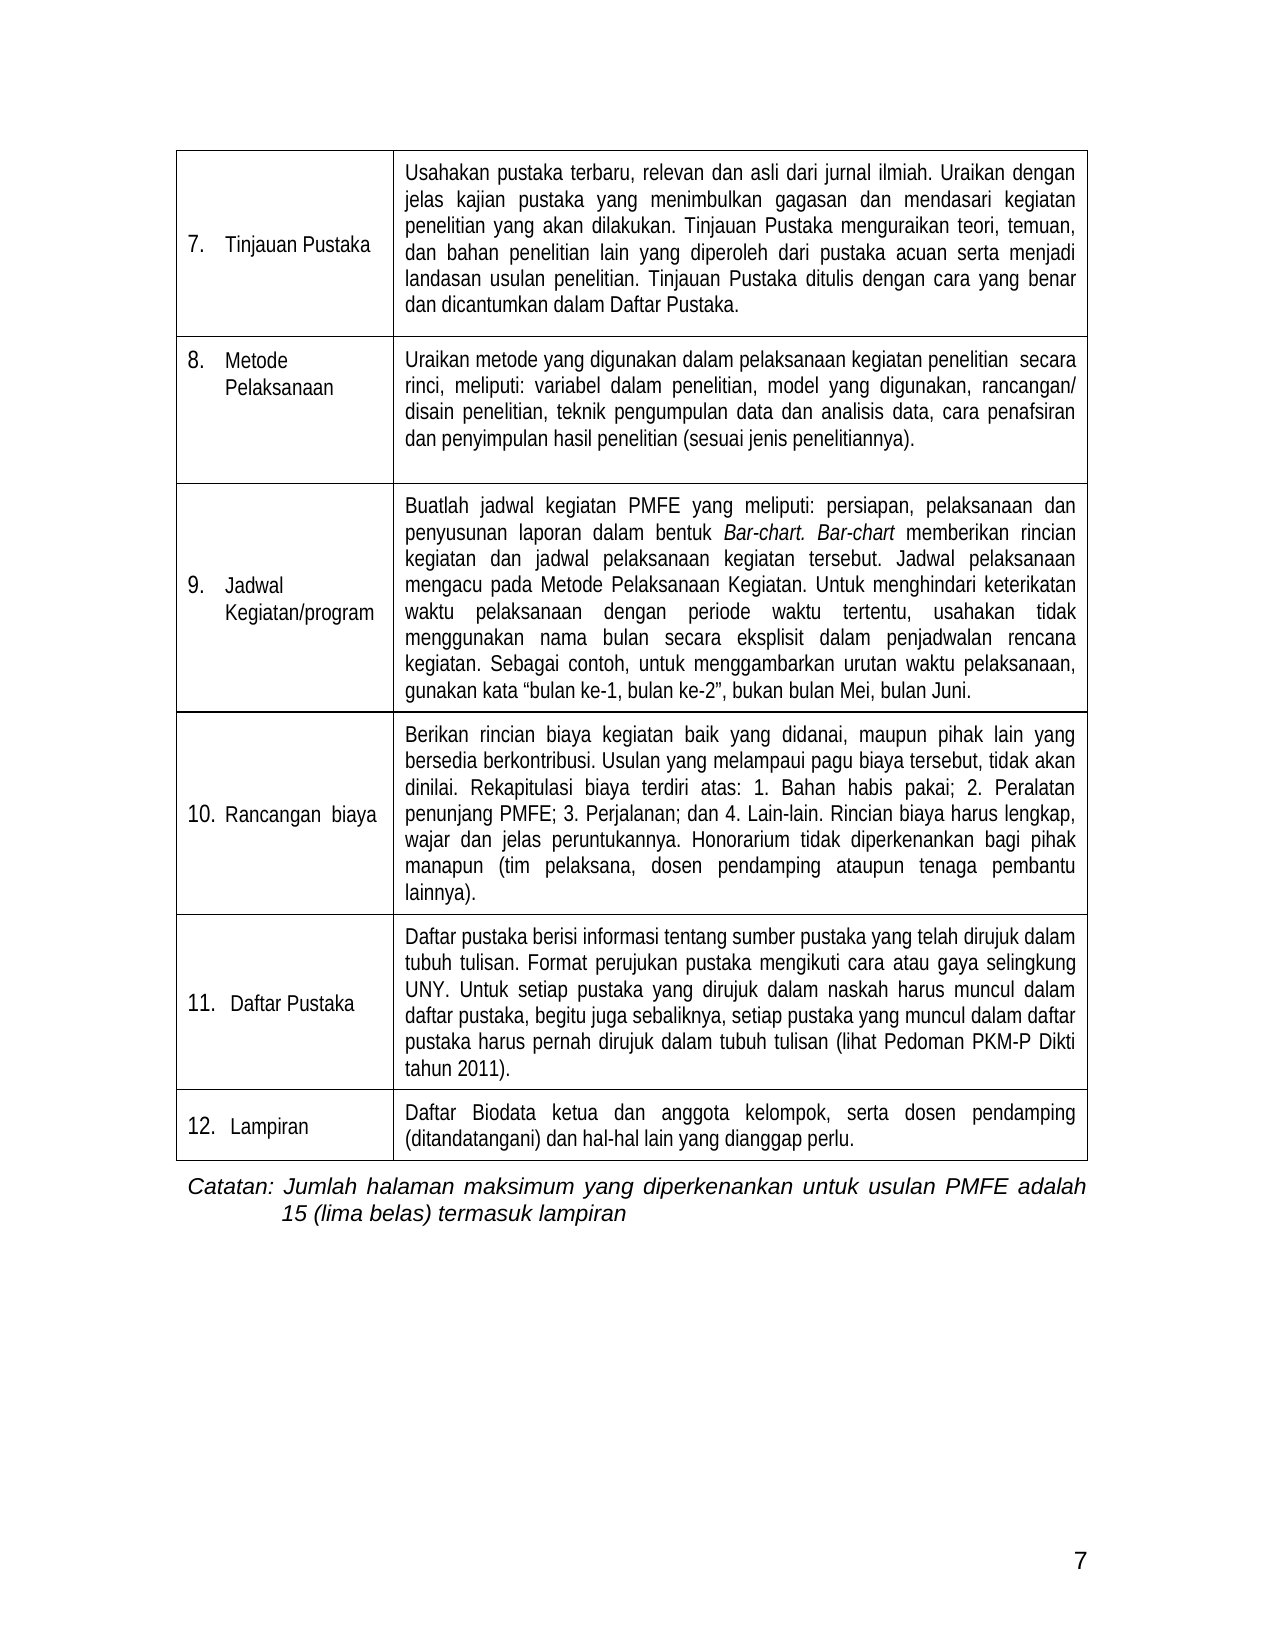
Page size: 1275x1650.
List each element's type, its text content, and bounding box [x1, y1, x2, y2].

table_cell Daftar Pustaka [177, 915, 393, 1089]
table_cell Buatlah jadwal kegiatan PMFE yang meliputi: persiapan, pelaksanaan dan penyusunan laporan dalam bentuk Bar-chart. Bar-chart memberikan rincian kegiatan dan jadwal pelaksanaan kegiatan tersebut. Jadwal pelaksanaan mengacu pada Metode Pelaksanaan Kegiatan. Untuk menghindari keterikatan waktu pelaksanaan dengan periode waktu tertentu, usahakan tidak menggunakan nama bulan secara eksplisit dalam penjadwalan rencana kegiatan. Sebagai contoh, untuk menggambarkan urutan waktu pelaksanaan, gunakan kata “bulan ke-1, bulan ke-2”, bukan bulan Mei, bulan Juni. [394, 484, 1087, 711]
table_cell Jadwal Kegiatan/program [177, 484, 393, 711]
table_cell Berikan rincian biaya kegiatan baik yang didanai, maupun pihak lain yang bersedia berkontribusi. Usulan yang melampaui pagu biaya tersebut, tidak akan dinilai. Rekapitulasi biaya terdiri atas: 1. Bahan habis pakai; 2. Peralatan penunjang PMFE; 3. Perjalanan; dan 4. Lain-lain. Rincian biaya harus lengkap, wajar dan jelas peruntukannya. Honorarium tidak diperkenankan bagi pihak manapun (tim pelaksana, dosen pendamping ataupun tenaga pembantu lainnya). [394, 713, 1087, 913]
table_cell Tinjauan Pustaka [177, 151, 393, 336]
table_cell Uraikan metode yang digunakan dalam pelaksanaan kegiatan penelitian secara rinci, meliputi: variabel dalam penelitian, model yang digunakan, rancangan/ disain penelitian, teknik pengumpulan data dan analisis data, cara penafsiran dan penyimpulan hasil penelitian (sesuai jenis penelitiannya). [394, 337, 1087, 483]
table_cell Lampiran [177, 1090, 393, 1160]
table_cell Usahakan pustaka terbaru, relevan dan asli dari jurnal ilmiah. Uraikan dengan jelas kajian pustaka yang menimbulkan gagasan dan mendasari kegiatan penelitian yang akan dilakukan. Tinjauan Pustaka menguraikan teori, temuan, dan bahan penelitian lain yang diperoleh dari pustaka acuan serta menjadi landasan usulan penelitian. Tinjauan Pustaka ditulis dengan cara yang benar dan dicantumkan dalam Daftar Pustaka. [394, 151, 1087, 336]
table_cell Metode Pelaksanaan [177, 337, 393, 483]
table_cell Rancangan biaya [177, 713, 393, 913]
table_cell Daftar pustaka berisi informasi tentang sumber pustaka yang telah dirujuk dalam tubuh tulisan. Format perujukan pustaka mengikuti cara atau gaya selingkung UNY. Untuk setiap pustaka yang dirujuk dalam naskah harus muncul dalam daftar pustaka, begitu juga sebaliknya, setiap pustaka yang muncul dalam daftar pustaka harus pernah dirujuk dalam tubuh tulisan (lihat Pedoman PKM-P Dikti tahun 2011). [394, 915, 1087, 1089]
table_cell Daftar Biodata ketua dan anggota kelompok, serta dosen pendamping (ditandatangani) dan hal-hal lain yang dianggap perlu. [394, 1090, 1087, 1160]
text Catatan: Jumlah halaman maksimum yang diperkenankan untuk usulan PMFE adalah 15 (lima belas) termasuk lampiran [187, 1173, 1087, 1226]
